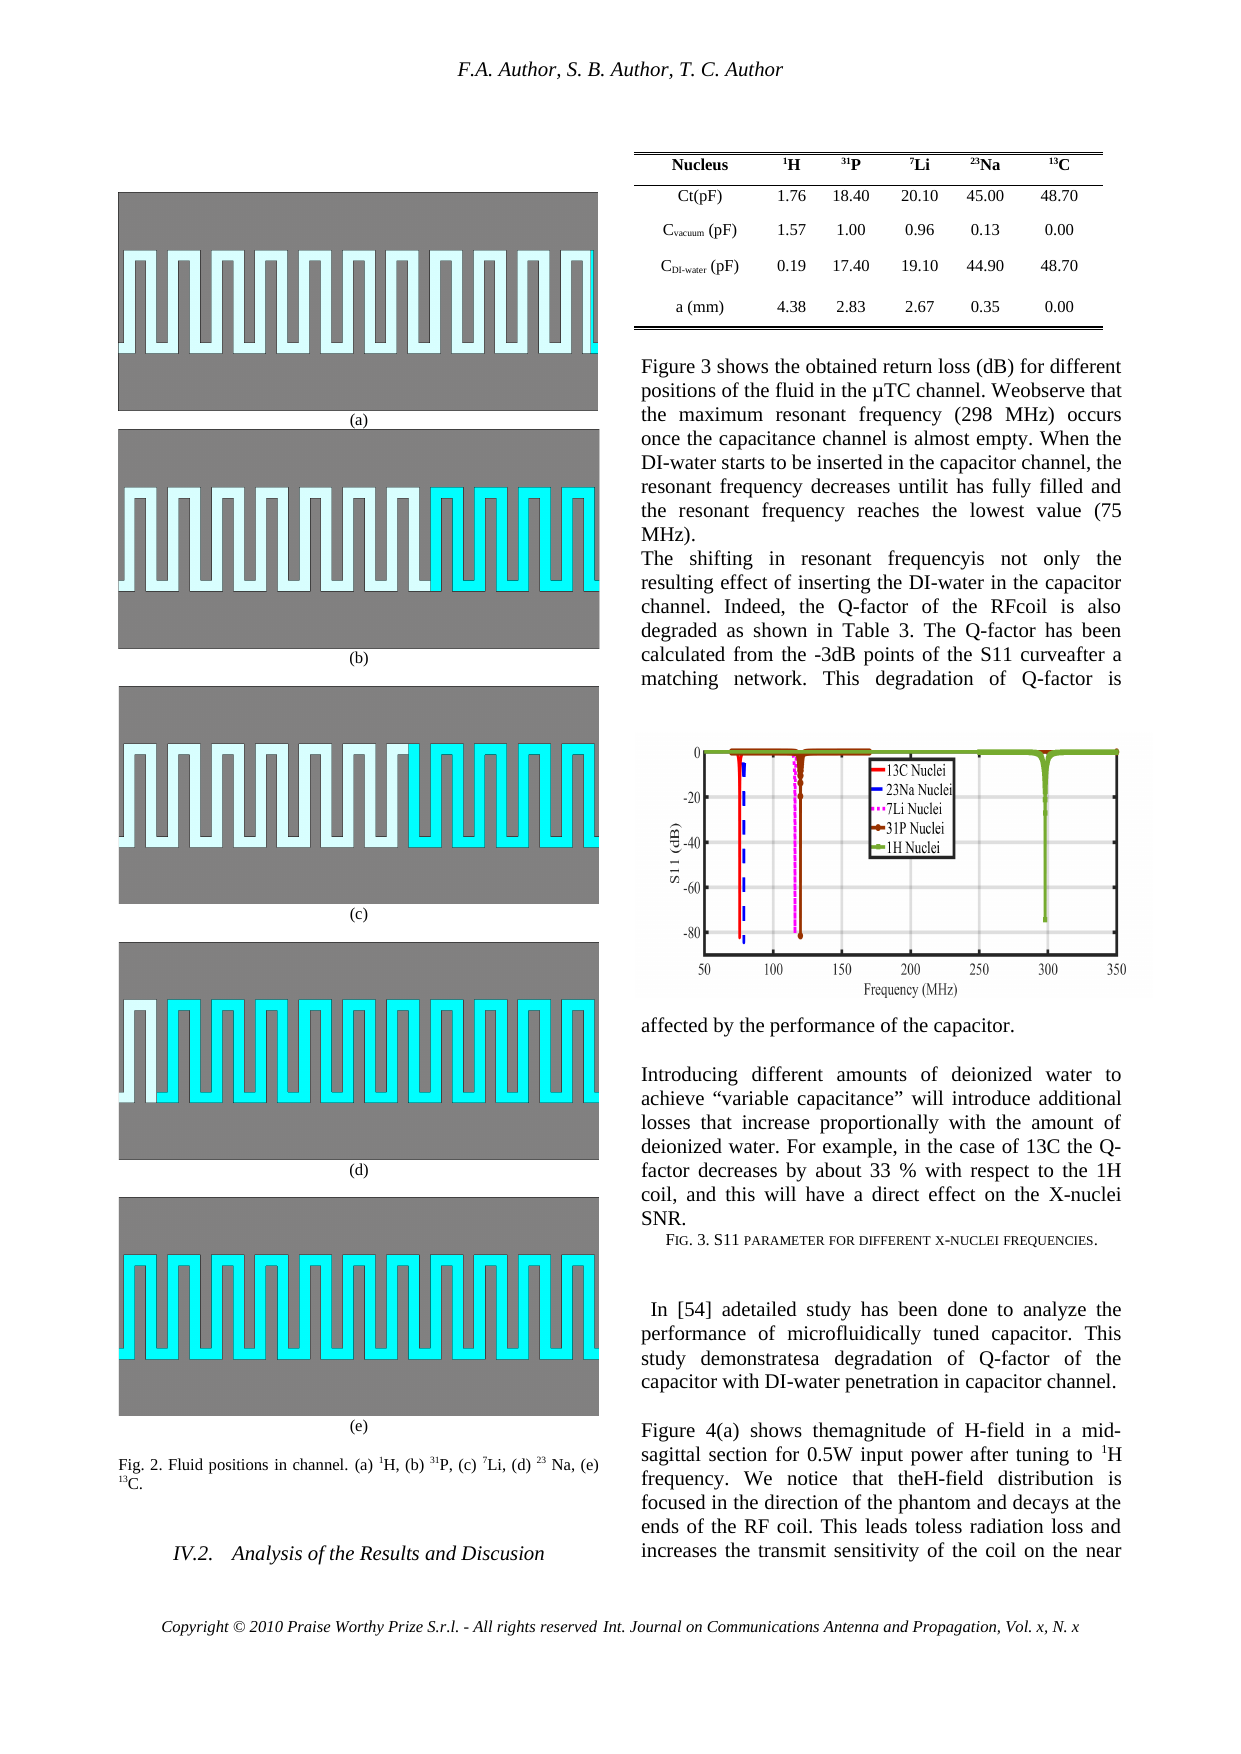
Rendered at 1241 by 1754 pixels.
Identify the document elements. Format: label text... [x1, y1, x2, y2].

table_cell a (mm) [634, 297, 765, 326]
picture [635, 732, 1154, 998]
text (b) [118, 649, 599, 667]
table_cell 0.19 [765, 256, 818, 297]
table_cell Cvacuum (pF) [634, 220, 765, 256]
table_cell 0.13 [955, 220, 1015, 256]
table_cell 19.10 [884, 256, 955, 297]
table_header Nucleus [634, 155, 765, 185]
table_header 23Na [955, 155, 1015, 185]
table_cell 0.96 [884, 220, 955, 256]
table_cell 2.83 [818, 297, 884, 326]
table_cell 0.00 [1015, 220, 1103, 256]
table_header 31P [818, 155, 884, 185]
table_header 7Li [884, 155, 955, 185]
text In [54] adetailed study has been done to analyze the performance of microfluidically tuned capacitor. This study demonstratesa degradation of Q-factor of the capacitor with DI-water penetration in capacitor channel. [641, 1297, 1122, 1393]
text (d) [118, 1160, 599, 1179]
table_cell 18.40 [818, 186, 884, 219]
list Analysis of the Results and Discusion [118, 1541, 599, 1565]
text Introducing different amounts of deionized water to achieve “variable capacitance” will introduce additional losses that increase proportionally with the amount of deionized water. For example, in the case of 13C the Q-factor decreases by about 33 % with respect to the 1H coil, and this will have a direct effect on the X-nuclei SNR. [641, 1062, 1122, 1230]
text Figure 3 shows the obtained return loss (dB) for different positions of the fluid in the µTC channel. Weobserve that the maximum resonant frequency (298 MHz) occurs once the capacitance channel is almost empty. When the DI-water starts to be inserted in the capacitor channel, the resonant frequency decreases untilit has fully filled and the resonant frequency reaches the lowest value (75 MHz). [641, 353, 1122, 546]
table_cell 48.70 [1015, 256, 1103, 297]
table_cell 0.00 [1015, 297, 1103, 326]
text (a) [118, 410, 599, 429]
table_cell 1.76 [765, 186, 818, 219]
table_cell 48.70 [1015, 186, 1103, 219]
table_cell 17.40 [818, 256, 884, 297]
table_cell 1.00 [818, 220, 884, 256]
table_cell 2.67 [884, 297, 955, 326]
text (c) [118, 904, 599, 923]
table_cell 0.35 [955, 297, 1015, 326]
table_cell 1.57 [765, 220, 818, 256]
table_header 13C [1015, 155, 1103, 185]
table_cell CDI-water (pF) [634, 256, 765, 297]
title Fig. 3. S11 parameter for different x-nuclei frequencies. [641, 1230, 1122, 1249]
text Fig. 2. Fluid positions in channel. (a) 1H, (b) 31P, (c) 7Li, (d) 23 Na, (e) 13C. [118, 1454, 599, 1493]
text The shifting in resonant frequencyis not only the resulting effect of inserting the DI-water in the capacitor channel. Indeed, the Q-factor of the RFcoil is also degraded as shown in Table 3. The Q-factor has been calculated from the -3dB points of the S11 curveafter a matching network. This degradation of Q-factor is affected by the performance of the capacitor. [641, 546, 1122, 701]
table_cell 45.00 [955, 186, 1015, 219]
table_cell 4.38 [765, 297, 818, 326]
table_cell 20.10 [884, 186, 955, 219]
table_cell 44.90 [955, 256, 1015, 297]
text (e) [118, 1416, 599, 1435]
table_cell Ct(pF) [634, 186, 765, 219]
table_header 1H [765, 155, 818, 185]
